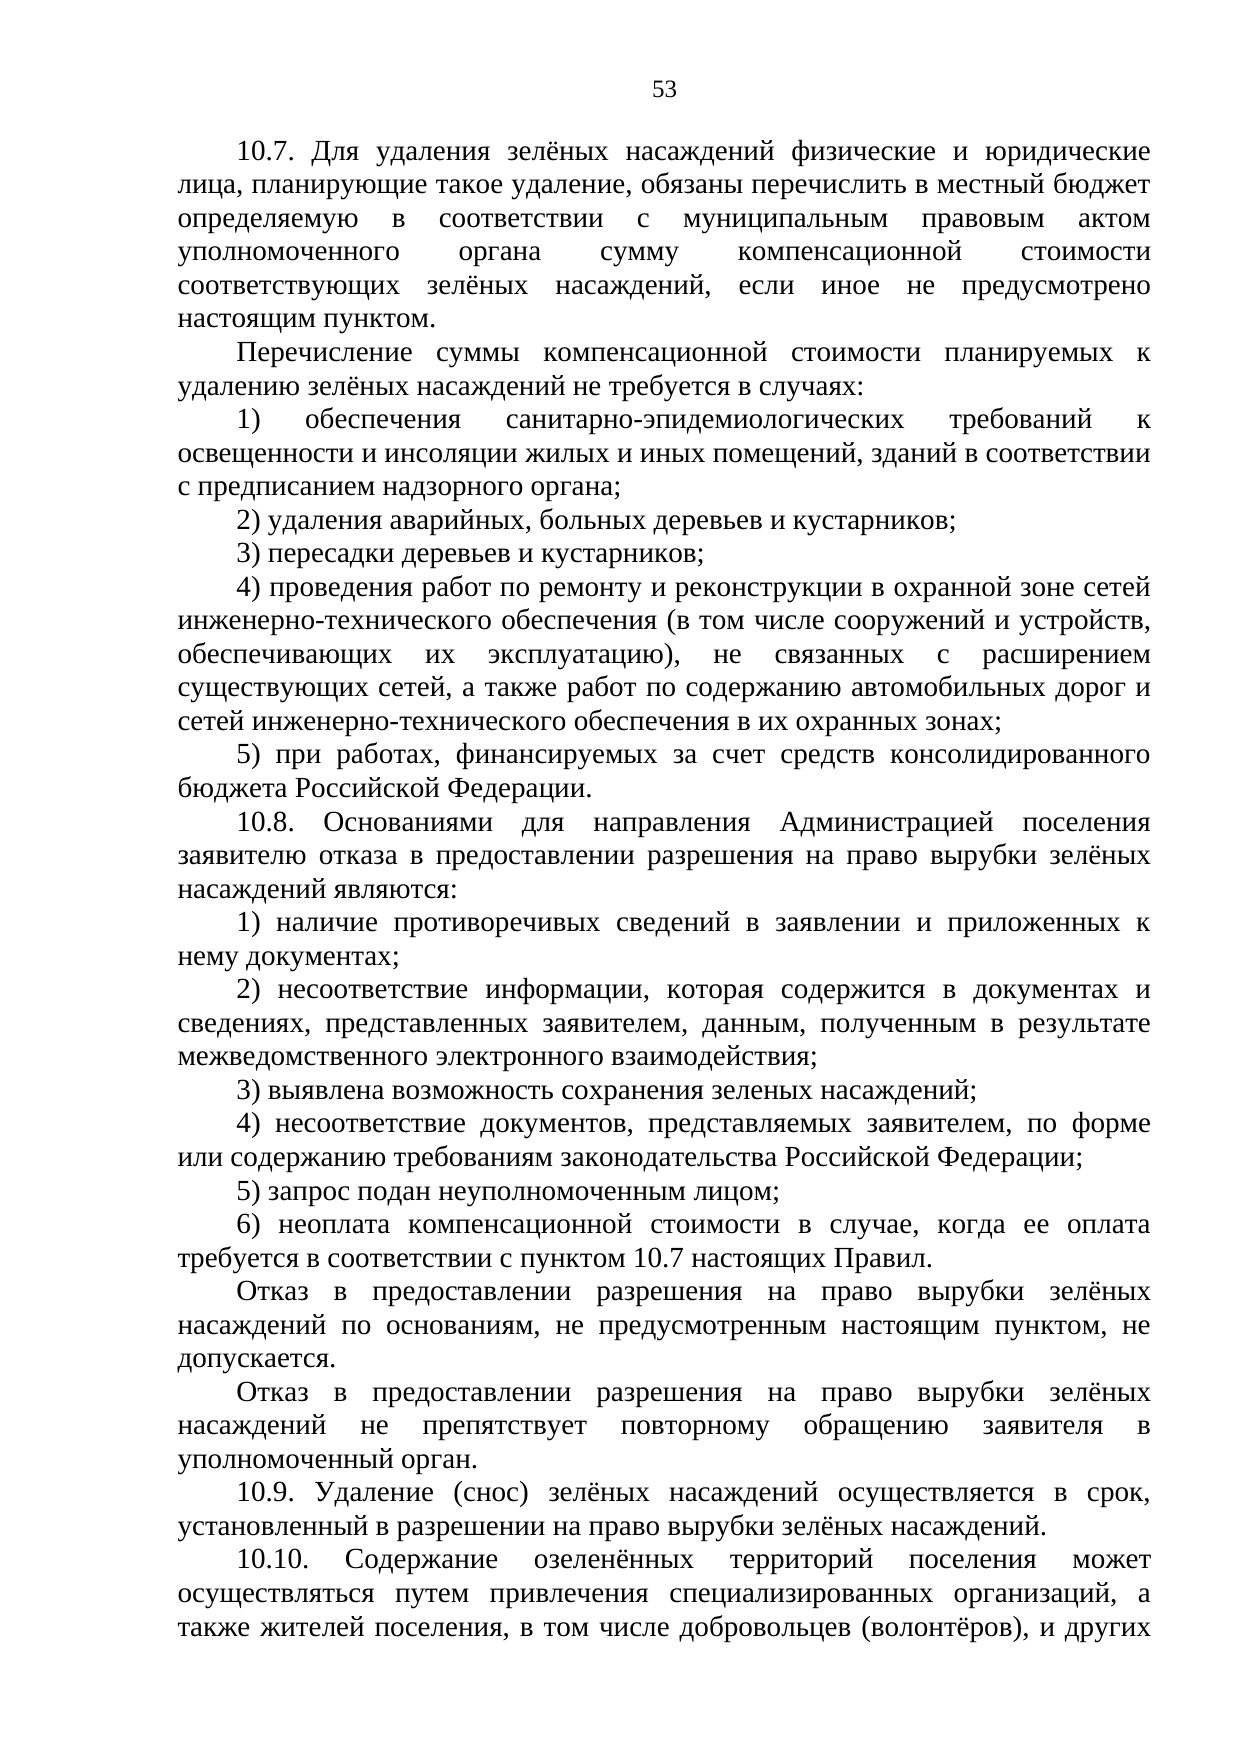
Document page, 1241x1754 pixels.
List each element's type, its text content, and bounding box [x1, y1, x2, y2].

text 2) несоответствие информации, которая содержится в документах и сведениях, представленных заявителем, данным, полученным в результате межведомственного электронного взаимодействия; [177, 971, 1152, 1072]
text 4) проведения работ по ремонту и реконструкции в охранной зоне сетей инженерно-технического обеспечения (в том числе сооружений и устройств, обеспечивающих их эксплуатацию), не связанных с расширением существующих сетей, а также работ по содержанию автомобильных дорог и сетей инженерно-технического обеспечения в их охранных зонах; [177, 569, 1152, 737]
text 1) наличие противоречивых сведений в заявлении и приложенных к нему документах; [177, 904, 1152, 971]
text 2) удаления аварийных, больных деревьев и кустарников; [177, 502, 1152, 535]
text 10.7. Для удаления зелёных насаждений физические и юридические лица, планирующие такое удаление, обязаны перечислить в местный бюджет определяемую в соответствии с муниципальным правовым актом уполномоченного органа сумму компенсационной стоимости соответствующих зелёных насаждений, если иное не предусмотрено настоящим пунктом. [177, 133, 1152, 334]
text 3) выявлена возможность сохранения зеленых насаждений; [177, 1072, 1152, 1106]
text Отказ в предоставлении разрешения на право вырубки зелёных насаждений не препятствует повторному обращению заявителя в уполномоченный орган. [177, 1374, 1152, 1474]
text Отказ в предоставлении разрешения на право вырубки зелёных насаждений по основаниям, не предусмотренным настоящим пунктом, не допускается. [177, 1273, 1152, 1374]
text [177, 1542, 1152, 1642]
text Перечисление суммы компенсационной стоимости планируемых к удалению зелёных насаждений не требуется в случаях: [177, 334, 1152, 401]
text 5) запрос подан неуполномоченным лицом; [177, 1173, 1152, 1206]
text 4) несоответствие документов, представляемых заявителем, по форме или содержанию требованиям законодательства Российской Федерации; [177, 1106, 1152, 1173]
text 10.8. Основаниями для направления Администрацией поселения заявителю отказа в предоставлении разрешения на право вырубки зелёных насаждений являются: [177, 804, 1152, 904]
text 1) обеспечения санитарно-эпидемиологических требований к освещенности и инсоляции жилых и иных помещений, зданий в соответствии с предписанием надзорного органа; [177, 401, 1152, 502]
text 3) пересадки деревьев и кустарников; [177, 535, 1152, 569]
text 10.9. Удаление (снос) зелёных насаждений осуществляется в срок, установленный в разрешении на право вырубки зелёных насаждений. [177, 1474, 1152, 1542]
text 5) при работах, финансируемых за счет средств консолидированного бюджета Российской Федерации. [177, 737, 1152, 804]
text 6) неоплата компенсационной стоимости в случае, когда ее оплата требуется в соответствии с пунктом 10.7 настоящих Правил. [177, 1206, 1152, 1273]
